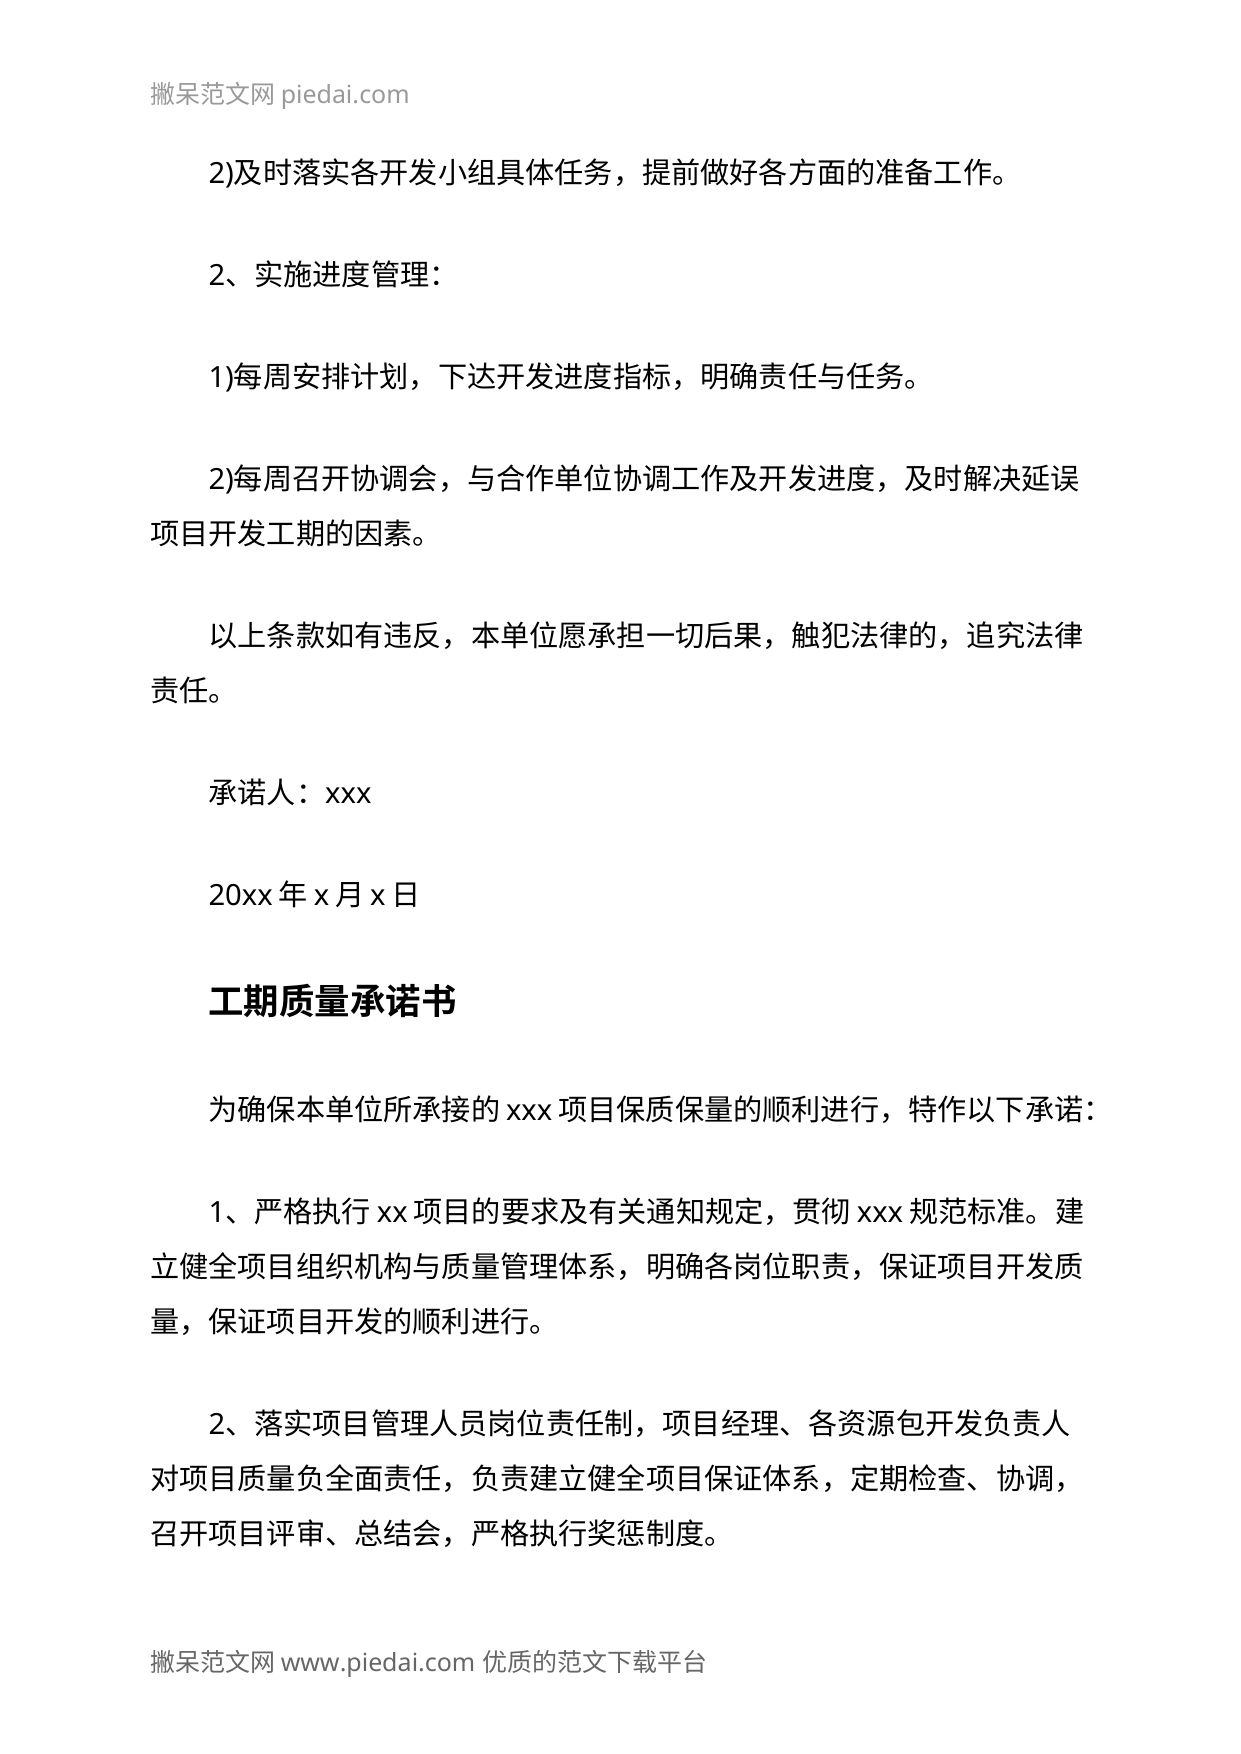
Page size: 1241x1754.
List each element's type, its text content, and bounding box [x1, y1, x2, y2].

text 承诺人：xxx [150, 769, 1090, 812]
text 2)及时落实各开发小组具体任务，提前做好各方面的准备工作。 [150, 150, 1090, 192]
text 为确保本单位所承接的xxx项目保质保量的顺利进行，特作以下承诺： [150, 1087, 1090, 1129]
text 2)每周召开协调会，与合作单位协调工作及开发进度，及时解决延误项目开发工期的因素。 [150, 456, 1090, 553]
text 2、实施进度管理： [150, 252, 1090, 294]
text 1)每周安排计划，下达开发进度指标，明确责任与任务。 [150, 354, 1090, 396]
text 2、落实项目管理人员岗位责任制，项目经理、各资源包开发负责人对项目质量负全面责任，负责建立健全项目保证体系，定期检查、协调，召开项目评审、总结会，严格执行奖惩制度。 [150, 1400, 1090, 1553]
text 以上条款如有违反，本单位愿承担一切后果，触犯法律的，追究法律责任。 [150, 613, 1090, 710]
text 20xx年x月x日 [150, 871, 1090, 914]
text 工期质量承诺书 [150, 973, 1090, 1024]
text 1、严格执行xx项目的要求及有关通知规定，贯彻xxx规范标准。建立健全项目组织机构与质量管理体系，明确各岗位职责，保证项目开发质量，保证项目开发的顺利进行。 [150, 1189, 1090, 1341]
